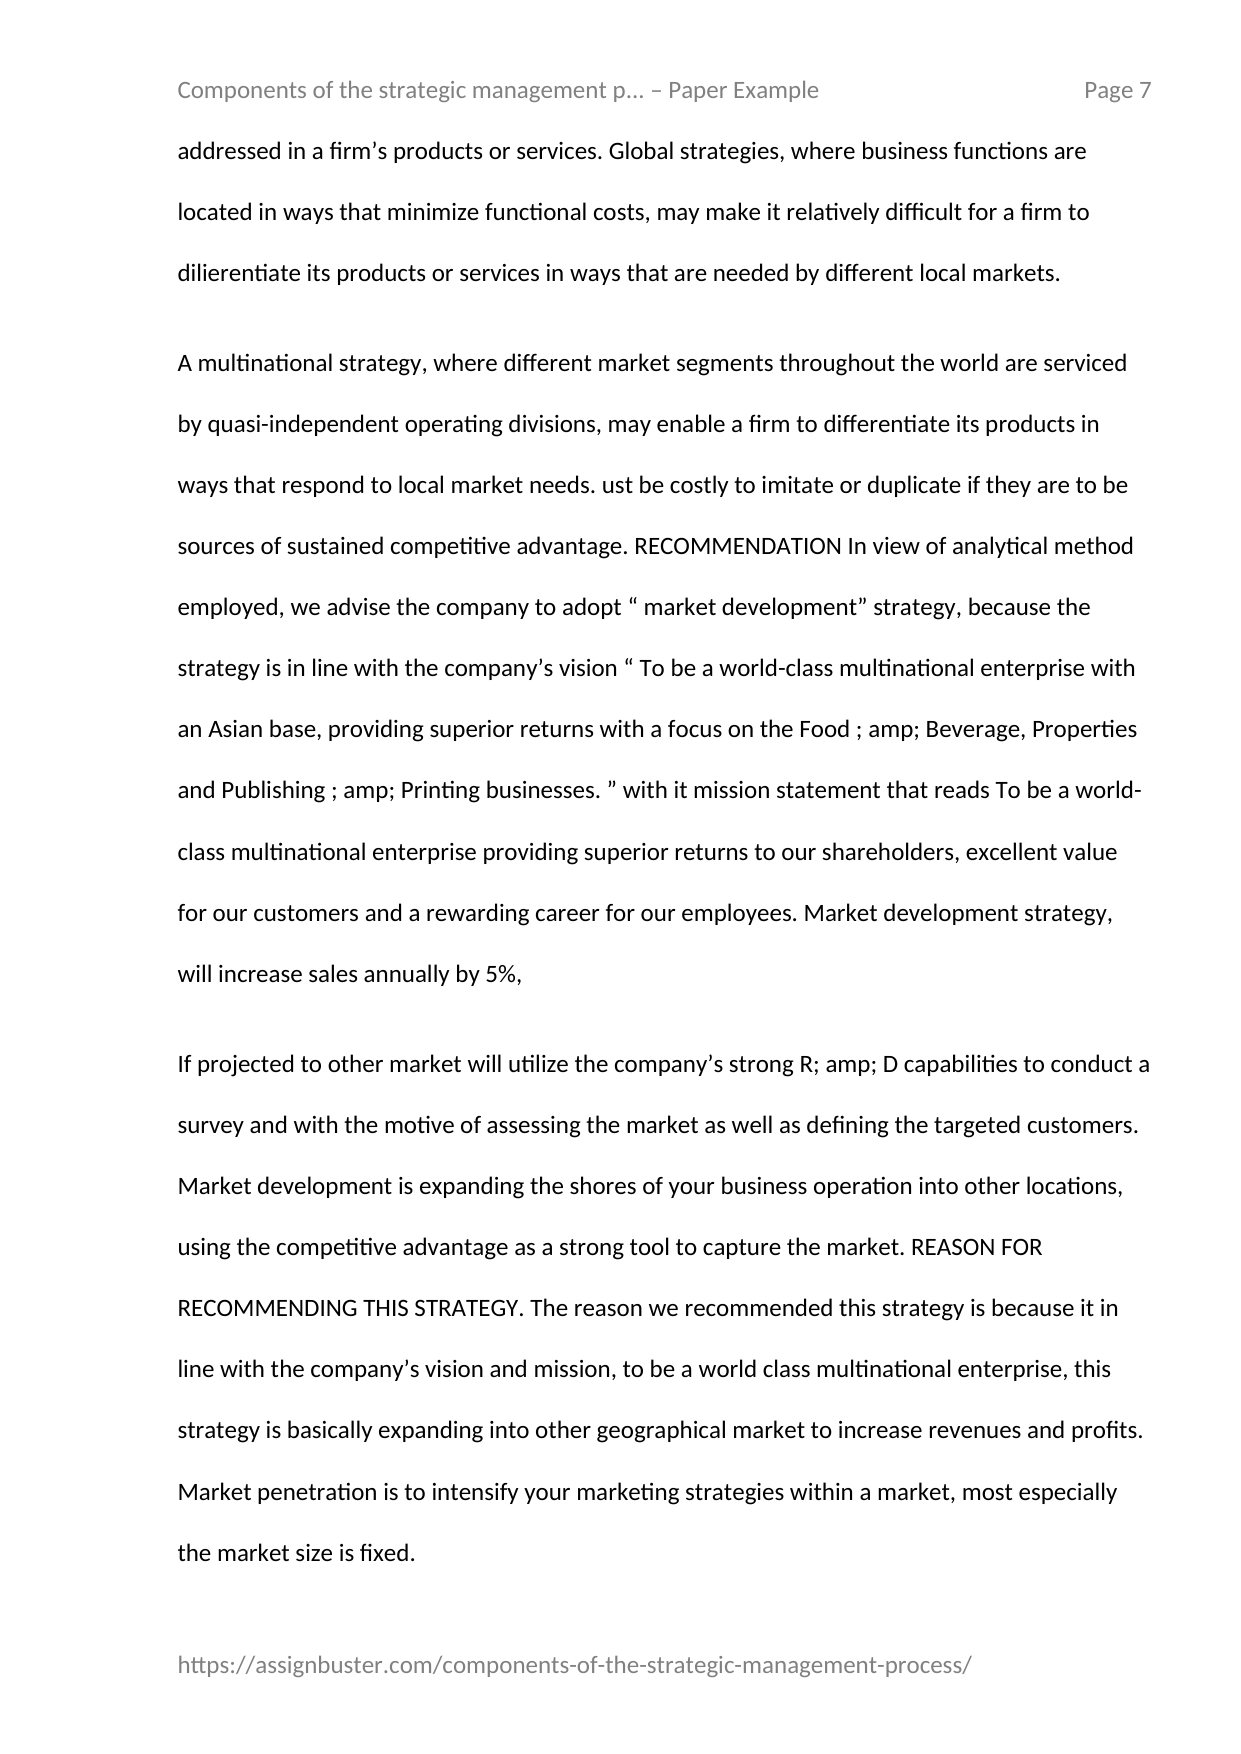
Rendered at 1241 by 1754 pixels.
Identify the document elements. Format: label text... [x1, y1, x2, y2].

text A multinational strategy, where different market segments throughout the world are serviced by quasi-independent operating divisions, may enable a firm to differentiate its products in ways that respond to local market needs. ust be costly to imitate or duplicate if they are to be sources of sustained competitive advantage. RECOMMENDATION In view of analytical method employed, we advise the company to adopt “ market development” strategy, because the strategy is in line with the company’s vision “ To be a world-class multinational enterprise with an Asian base, providing superior returns with a focus on the Food ; amp; Beverage, Properties and Publishing ; amp; Printing businesses. ” with it mission statement that reads To be a world-class multinational enterprise providing superior returns to our shareholders, excellent value for our customers and a rewarding career for our employees. Market development strategy, will increase sales annually by 5%, [177, 347, 1152, 988]
text If projected to other market will utilize the company’s strong R; amp; D capabilities to conduct a survey and with the motive of assessing the market as well as defining the targeted customers. Market development is expanding the shores of your business operation into other locations, using the competitive advantage as a strong tool to capture the market. REASON FOR RECOMMENDING THIS STRATEGY. The reason we recommended this strategy is because it in line with the company’s vision and mission, to be a world class multinational enterprise, this strategy is basically expanding into other geographical market to increase revenues and profits. Market penetration is to intensify your marketing strategies within a market, most especially the market size is fixed. [177, 1048, 1152, 1567]
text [177, 135, 1152, 287]
